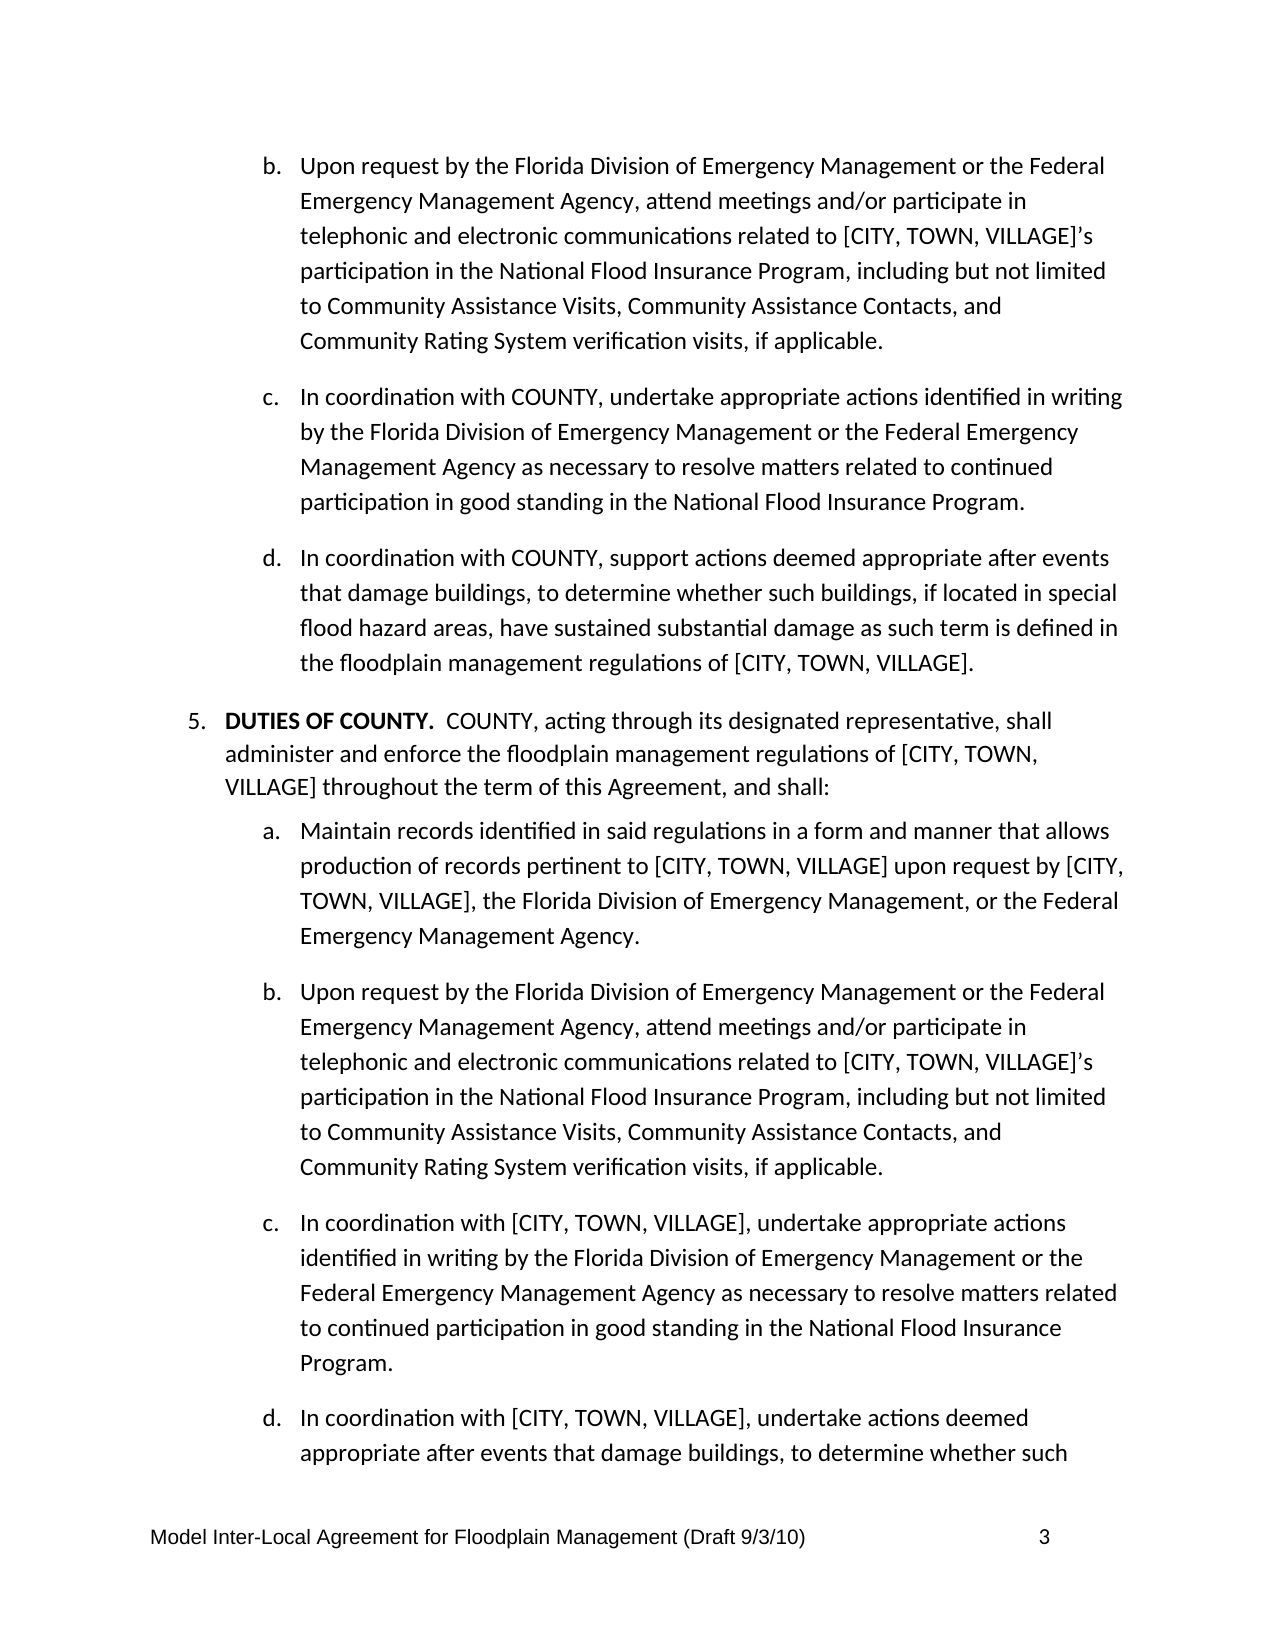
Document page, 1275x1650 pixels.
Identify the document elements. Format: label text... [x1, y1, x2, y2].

list DUTIES OF COUNTY. COUNTY, acting through its designated representative, shall administer and enforce the floodplain management regulations of [CITY, TOWN, VILLAGE] throughout the term of this Agreement, and shall: [187, 702, 1125, 802]
list In coordination with [CITY, TOWN, VILLAGE], undertake appropriate actions identified in writing by the Florida Division of Emergency Management or the Federal Emergency Management Agency as necessary to resolve matters related to continued participation in good standing in the National Flood Insurance Program. [262, 1207, 1125, 1377]
list Maintain records identified in said regulations in a form and manner that allows production of records pertinent to [CITY, TOWN, VILLAGE] upon request by [CITY, TOWN, VILLAGE], the Florida Division of Emergency Management, or the Federal Emergency Management Agency. [262, 815, 1125, 951]
list Upon request by the Florida Division of Emergency Management or the Federal Emergency Management Agency, attend meetings and/or participate in telephonic and electronic communications related to [CITY, TOWN, VILLAGE]’s participation in the National Flood Insurance Program, including but not limited to Community Assistance Visits, Community Assistance Contacts, and Community Rating System verification visits, if applicable. [262, 150, 1125, 356]
list In coordination with COUNTY, undertake appropriate actions identified in writing by the Florida Division of Emergency Management or the Federal Emergency Management Agency as necessary to resolve matters related to continued participation in good standing in the National Flood Insurance Program. [262, 381, 1125, 516]
list In coordination with COUNTY, support actions deemed appropriate after events that damage buildings, to determine whether such buildings, if located in special flood hazard areas, have sustained substantial damage as such term is defined in the floodplain management regulations of [CITY, TOWN, VILLAGE]. [262, 542, 1125, 677]
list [262, 1402, 1125, 1468]
list Upon request by the Florida Division of Emergency Management or the Federal Emergency Management Agency, attend meetings and/or participate in telephonic and electronic communications related to [CITY, TOWN, VILLAGE]’s participation in the National Flood Insurance Program, including but not limited to Community Assistance Visits, Community Assistance Contacts, and Community Rating System verification visits, if applicable. [262, 976, 1125, 1181]
